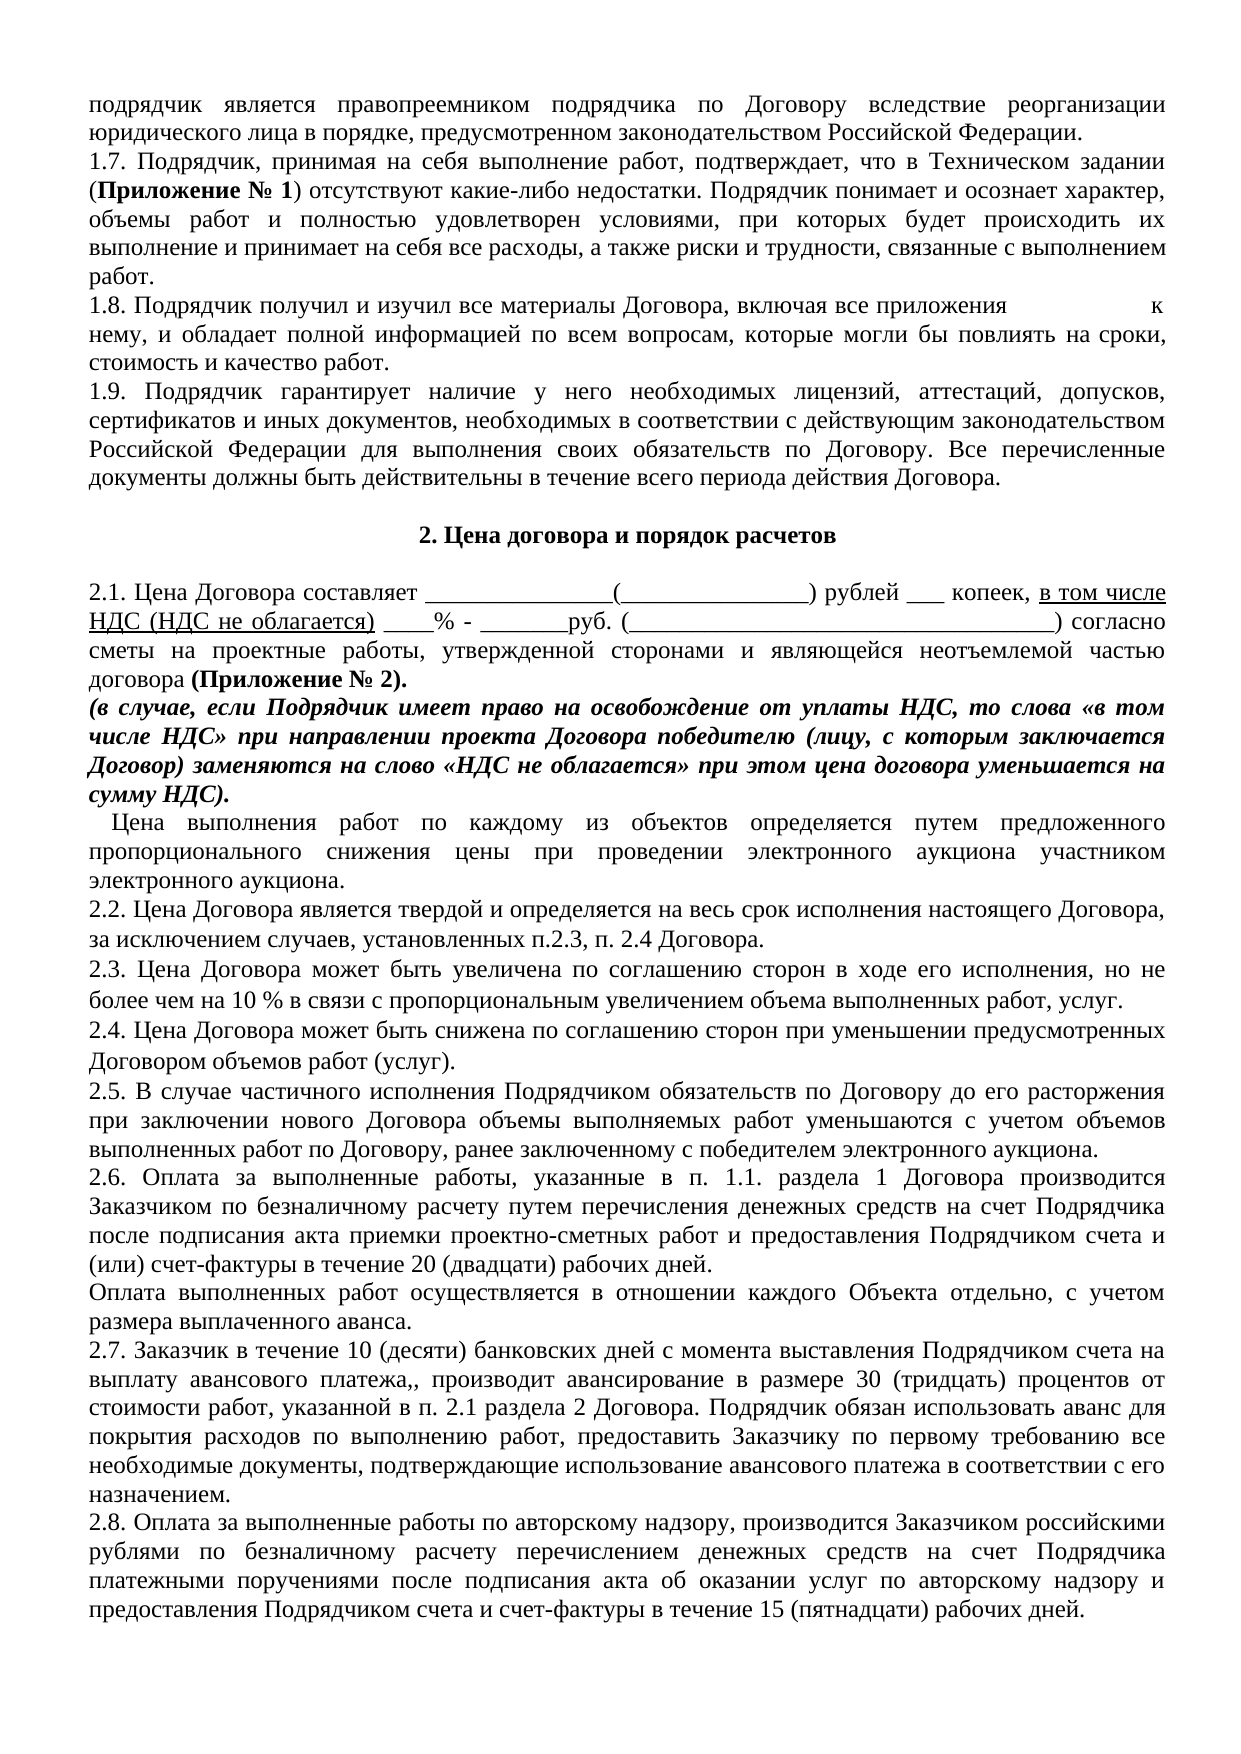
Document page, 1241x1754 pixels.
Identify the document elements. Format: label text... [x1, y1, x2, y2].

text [89, 89, 1166, 146]
text 2.5. В случае частичного исполнения Подрядчиком обязательств по Договору до его расторжения при заключении нового Договора объемы выполняемых работ уменьшаются с учетом объемов выполненных работ по Договору, ранее заключенному с победителем электронного аукциона. [89, 1076, 1166, 1162]
text 2.4. Цена Договора может быть снижена по соглашению сторон при уменьшении предусмотренных Договором объемов работ (услуг). [89, 1015, 1166, 1074]
text 2.6. Оплата за выполненные работы, указанные в п. 1.1. раздела 1 Договора производится Заказчиком по безналичному расчету путем перечисления денежных средств на счет Подрядчика после подписания акта приемки проектно-сметных работ и предоставления Подрядчиком счета и (или) счет-фактуры в течение 20 (двадцати) рабочих дней. [89, 1162, 1166, 1277]
text Цена выполнения работ по каждому из объектов определяется путем предложенного пропорционального снижения цены при проведении электронного аукциона участником электронного аукциона. [89, 807, 1166, 894]
text 2.2. Цена Договора является твердой и определяется на весь срок исполнения настоящего Договора, за исключением случаев, установленных п.2.3, п. 2.4 Договора. [89, 894, 1166, 953]
text 2. Цена договора и порядок расчетов [89, 520, 1166, 549]
text 1.7. Подрядчик, принимая на себя выполнение работ, подтверждает, что в Техническом задании (Приложение № 1) отсутствуют какие-либо недостатки. Подрядчик понимает и осознает характер, объемы работ и полностью удовлетворен условиями, при которых будет происходить их выполнение и принимает на себя все расходы, а также риски и трудности, связанные с выполнением работ. [89, 146, 1166, 290]
text 2.7. Заказчик в течение 10 (десяти) банковских дней с момента выставления Подрядчиком счета на выплату авансового платежа,, производит авансирование в размере 30 (тридцать) процентов от стоимости работ, указанной в п. 2.1 раздела 2 Договора. Подрядчик обязан использовать аванс для покрытия расходов по выполнению работ, предоставить Заказчику по первому требованию все необходимые документы, подтверждающие использование авансового платежа в соответствии с его назначением. [89, 1335, 1166, 1507]
text 2.3. Цена Договора может быть увеличена по соглашению сторон в ходе его исполнения, но не более чем на 10 % в связи с пропорциональным увеличением объема выполненных работ, услуг. [89, 954, 1166, 1014]
text Оплата выполненных работ осуществляется в отношении каждого Объекта отдельно, с учетом размера выплаченного аванса. [89, 1277, 1166, 1335]
text 1.9. Подрядчик гарантирует наличие у него необходимых лицензий, аттестаций, допусков, сертификатов и иных документов, необходимых в соответствии с действующим законодательством Российской Федерации для выполнения своих обязательств по Договору. Все перечисленные документы должны быть действительны в течение всего периода действия Договора. [89, 376, 1166, 491]
text 2.1. Цена Договора составляет _______________(_______________) рублей ___ копеек, в том числе НДС (НДС не облагается) ____% - _______руб. (__________________________________) согласно сметы на проектные работы, утвержденной сторонами и являющейся неотъемлемой частью договора (Приложение № 2). [89, 577, 1166, 692]
text (в случае, если Подрядчик имеет право на освобождение от уплаты НДС, то слова «в том числе НДС» при направлении проекта Договора победителю (лицу, с которым заключается Договор) заменяются на слово «НДС не облагается» при этом цена договора уменьшается на сумму НДС). [89, 692, 1166, 807]
text 1.8. Подрядчик получил и изучил все материалы Договора, включая все приложения к нему, и обладает полной информацией по всем вопросам, которые могли бы повлиять на сроки, стоимость и качество работ. [89, 290, 1166, 376]
text 2.8. Оплата за выполненные работы по авторскому надзору, производится Заказчиком российскими рублями по безналичному расчету перечислением денежных средств на счет Подрядчика платежными поручениями после подписания акта об оказании услуг по авторскому надзору и предоставления Подрядчиком счета и счет-фактуры в течение 15 (пятнадцати) рабочих дней. [89, 1507, 1166, 1622]
